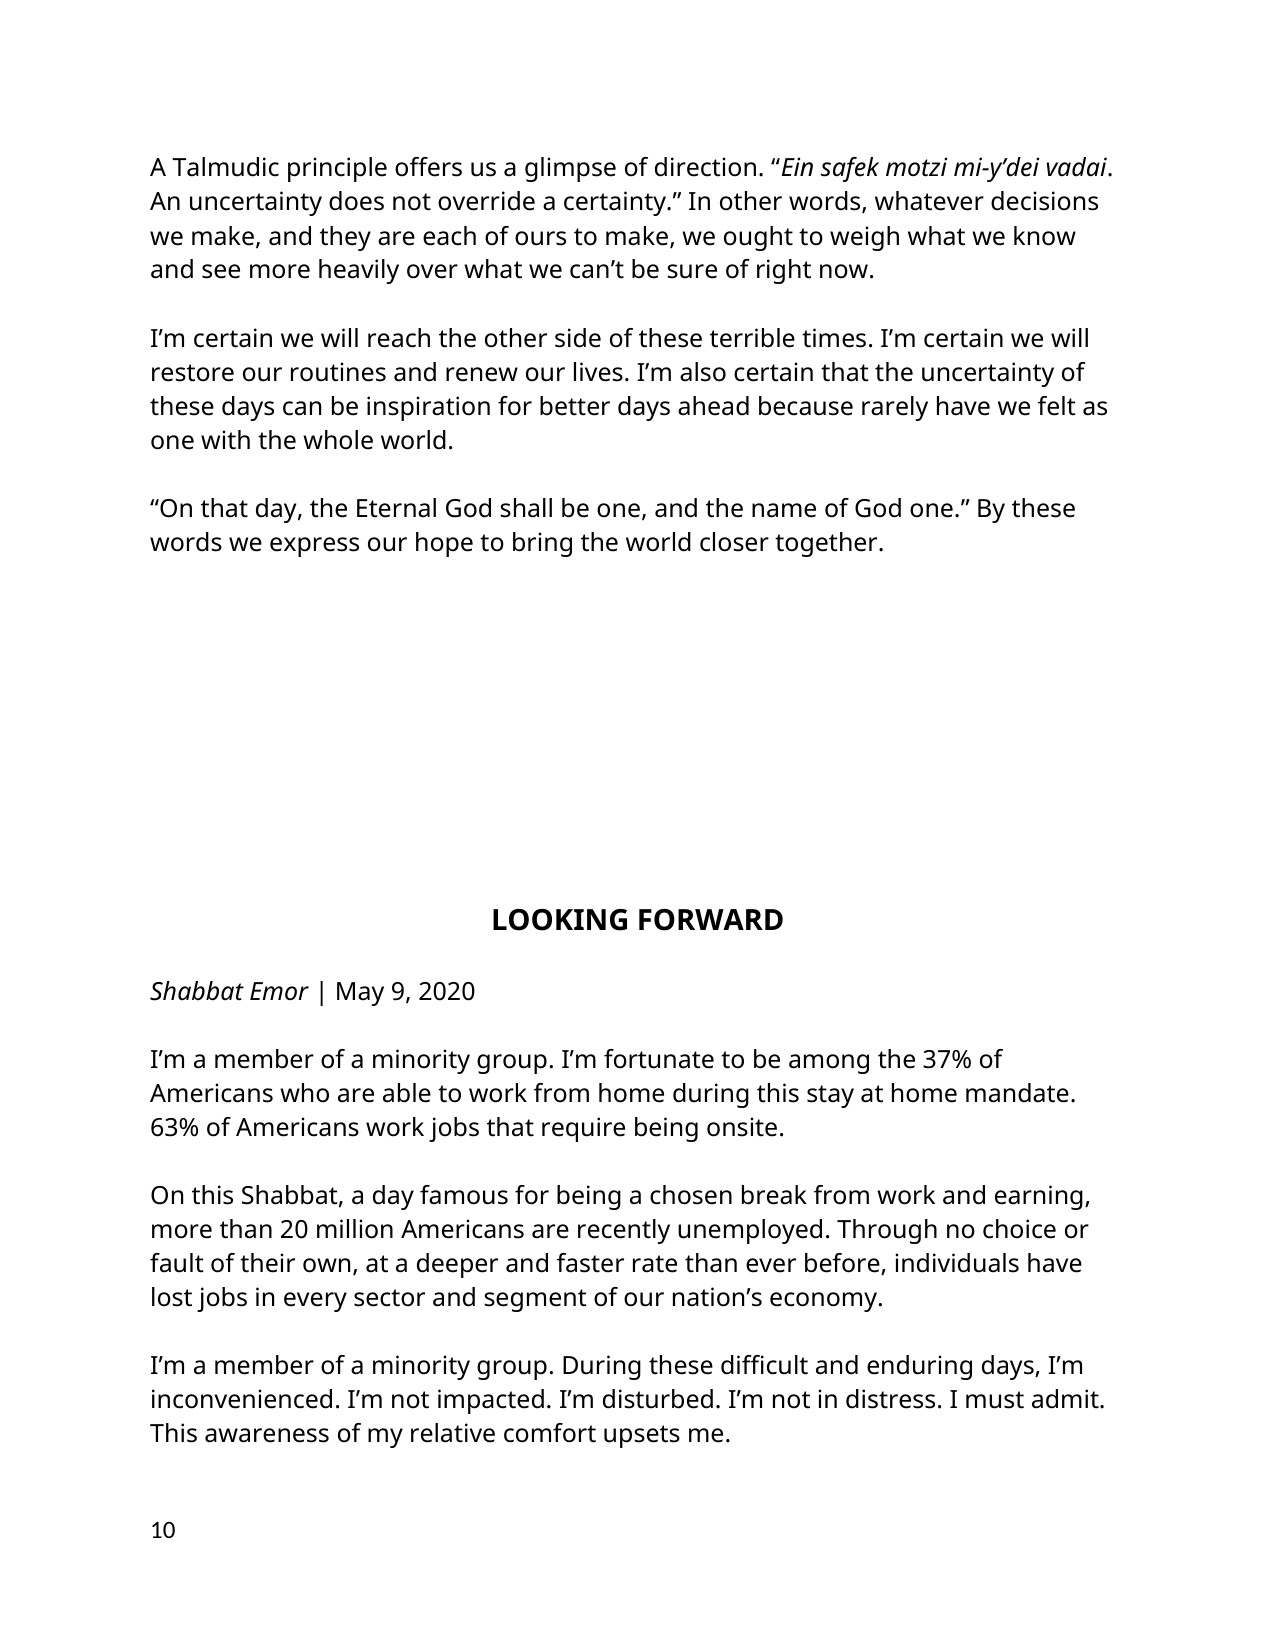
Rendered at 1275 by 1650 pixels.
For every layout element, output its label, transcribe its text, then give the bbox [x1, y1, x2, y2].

text I’m certain we will reach the other side of these terrible times. I’m certain we will restore our routines and renew our lives. I’m also certain that the uncertainty of these days can be inspiration for better days ahead because rarely have we felt as one with the whole world. [150, 320, 1125, 457]
text Shabbat Emor | May 9, 2020 [150, 973, 1125, 1007]
text A Talmudic principle offers us a glimpse of direction. “Ein safek motzi mi-y’dei vadai. An uncertainty does not override a certainty.” In other words, whatever decisions we make, and they are each of ours to make, we ought to weigh what we know and see more heavily over what we can’t be sure of right now. [150, 150, 1125, 286]
text LOOKING FORWARD [150, 899, 1125, 939]
text I’m a member of a minority group. I’m fortunate to be among the 37% of Americans who are able to work from home during this stay at home mandate. 63% of Americans work jobs that require being onsite. [150, 1041, 1125, 1143]
text I’m a member of a minority group. During these difficult and enduring days, I’m inconvenienced. I’m not impacted. I’m disturbed. I’m not in distress. I must admit. This awareness of my relative comfort upsets me. [150, 1348, 1125, 1450]
text On this Shabbat, a day famous for being a chosen break from work and earning, more than 20 million Americans are recently unemployed. Through no choice or fault of their own, at a deeper and faster rate than ever before, individuals have lost jobs in every sector and segment of our nation’s economy. [150, 1177, 1125, 1314]
text “On that day, the Eternal God shall be one, and the name of God one.” By these words we express our hope to bring the world closer together. [150, 491, 1125, 559]
